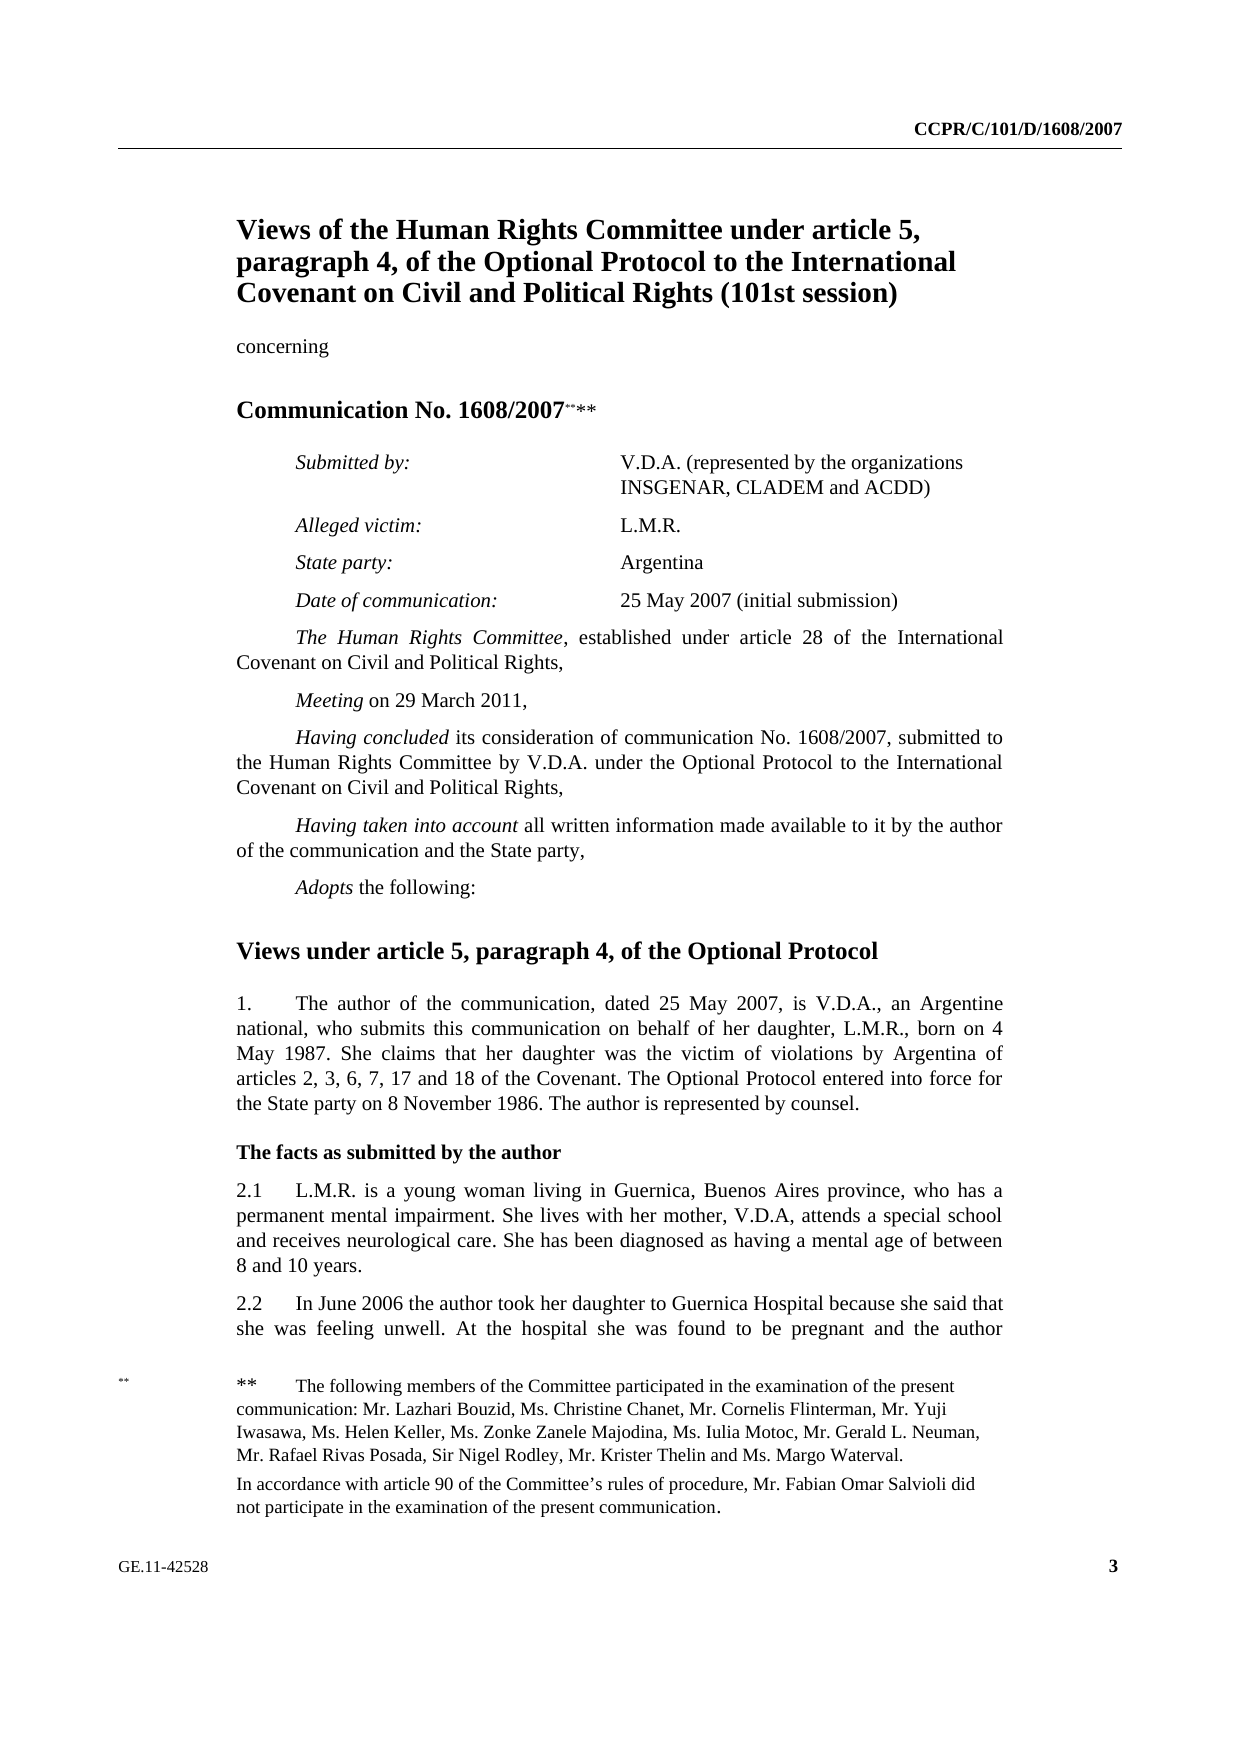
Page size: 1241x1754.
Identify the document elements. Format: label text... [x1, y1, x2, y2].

text concerning [236, 333, 1004, 358]
text The facts as submitted by the author [118, 1140, 1004, 1165]
text The Human Rights Committee, established under article 28 of the International Covenant on Civil and Political Rights, [236, 624, 1004, 674]
table_cell State party: [295, 549, 620, 587]
text Having concluded its consideration of communication No. 1608/2007, submitted to the Human Rights Committee by V.D.A. under the Optional Protocol to the International Covenant on Civil and Political Rights, [236, 724, 1004, 799]
table_header Submitted by: [295, 449, 620, 512]
table_header V.D.A. (represented by the organizations INSGENAR, CLADEM and ACDD) [620, 449, 1004, 512]
table_cell 25 May 2007 (initial submission) [620, 587, 1004, 624]
table_cell Date of communication: [295, 587, 620, 624]
table_cell Alleged victim: [295, 512, 620, 549]
text 2.1 L.M.R. is a young woman living in Guernica, Buenos Aires province, who has a permanent mental impairment. She lives with her mother, V.D.A, attends a special school and receives neurological care. She has been diagnosed as having a mental age of between 8 and 10 years. [236, 1177, 1004, 1277]
text Meeting on 29 March 2011, [236, 687, 1004, 712]
table_cell Argentina [620, 549, 1004, 587]
text Views of the Human Rights Committee under article 5, paragraph 4, of the Optional Protocol to the International Covenant on Civil and Political Rights (101st session) [118, 215, 1004, 308]
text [236, 1290, 1004, 1340]
text Having taken into account all written information made available to it by the author of the communication and the State party, [236, 812, 1004, 862]
text Views under article 5, paragraph 4, of the Optional Protocol [118, 937, 1004, 965]
table_cell L.M.R. [620, 512, 1004, 549]
text 1. The author of the communication, dated 25 May 2007, is V.D.A., an Argentine national, who submits this communication on behalf of her daughter, L.M.R., born on 4 May 1987. She claims that her daughter was the victim of violations by Argentina of articles 2, 3, 6, 7, 17 and 18 of the Covenant. The Optional Protocol entered into force for the State party on 8 November 1986. The author is represented by counsel. [236, 990, 1004, 1115]
text Communication No. 1608/2007** [118, 396, 1004, 424]
text Adopts the following: [236, 874, 1004, 899]
